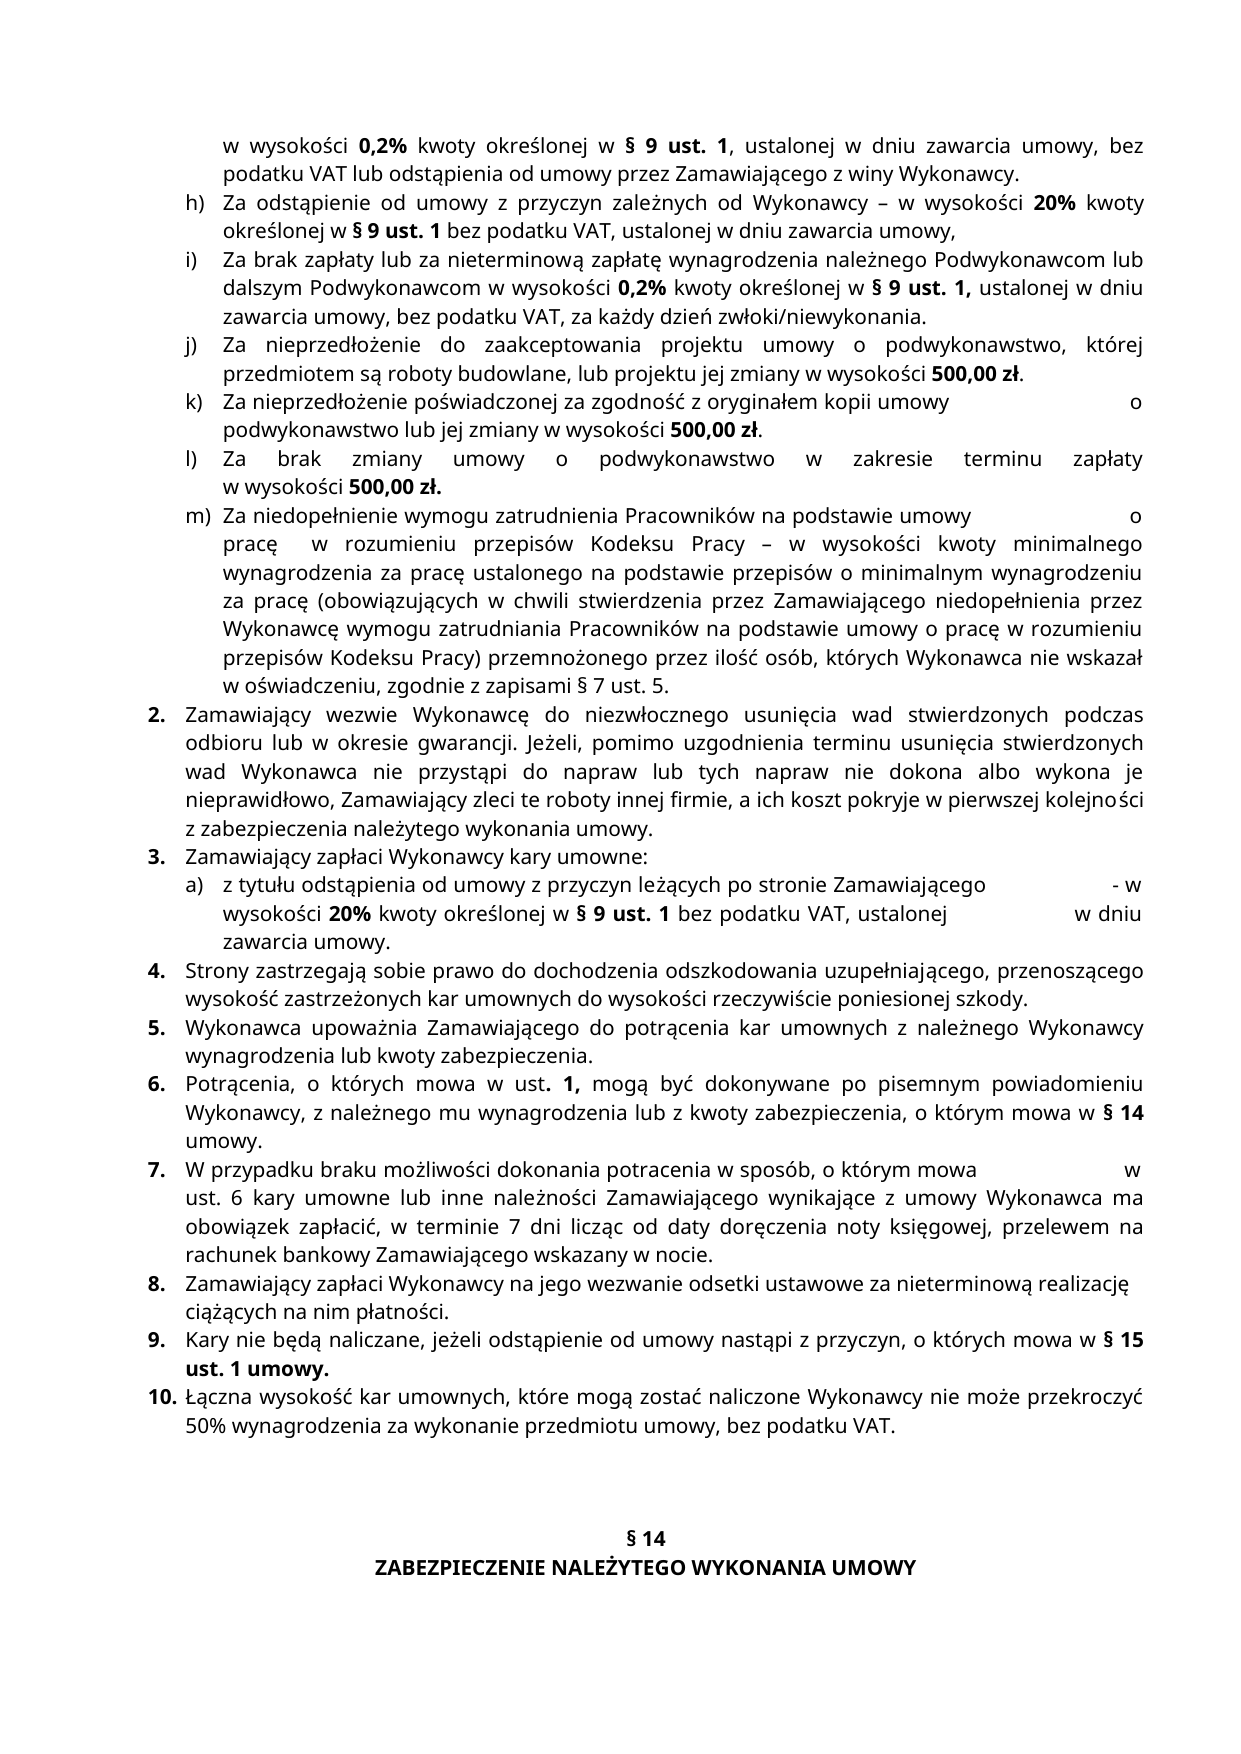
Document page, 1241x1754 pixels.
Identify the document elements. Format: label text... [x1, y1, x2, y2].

list Zamawiający zapłaci Wykonawcy kary umowne: [148, 842, 1144, 871]
text ZABEZPIECZENIE NALEŻYTEGO WYKONANIA UMOWY [148, 1553, 1144, 1581]
list Za brak zapłaty lub za nieterminową zapłatę wynagrodzenia należnego Podwykonawcom lub dalszym Podwykonawcom w wysokości 0,2% kwoty określonej w § 9 ust. 1, ustalonej w dniu zawarcia umowy, bez podatku VAT, za każdy dzień zwłoki/niewykonania. [185, 245, 1144, 330]
list Zamawiający wezwie Wykonawcę do niezwłocznego usunięcia wad stwierdzonych podczas odbioru lub w okresie gwarancji. Jeżeli, pomimo uzgodnienia terminu usunięcia stwierdzonych wad Wykonawca nie przystąpi do napraw lub tych napraw nie dokona albo wykona je nieprawidłowo, Zamawiający zleci te roboty innej firmie, a ich koszt pokryje w pierwszej kolejności z zabezpieczenia należytego wykonania umowy. [148, 700, 1144, 842]
list Łączna wysokość kar umownych, które mogą zostać naliczone Wykonawcy nie może przekroczyć 50% wynagrodzenia za wykonanie przedmiotu umowy, bez podatku VAT. [148, 1382, 1144, 1439]
list Kary nie będą naliczane, jeżeli odstąpienie od umowy nastąpi z przyczyn, o których mowa w § 15 ust. 1 umowy. [148, 1326, 1144, 1382]
list Wykonawca upoważnia Zamawiającego do potrącenia kar umownych z należnego Wykonawcy wynagrodzenia lub kwoty zabezpieczenia. [148, 1013, 1144, 1069]
list W przypadku braku możliwości dokonania potracenia w sposób, o którym mowa w ust. 6 kary umowne lub inne należności Zamawiającego wynikające z umowy Wykonawca ma obowiązek zapłacić, w terminie 7 dni licząc od daty doręczenia noty księgowej, przelewem na rachunek bankowy Zamawiającego wskazany w nocie. [148, 1155, 1144, 1269]
list Za nieprzedłożenie poświadczonej za zgodność z oryginałem kopii umowy o podwykonawstwo lub jej zmiany w wysokości 500,00 zł. [185, 387, 1144, 444]
list Za odstąpienie od umowy z przyczyn zależnych od Wykonawcy – w wysokości 20% kwoty określonej w § 9 ust. 1 bez podatku VAT, ustalonej w dniu zawarcia umowy, [185, 188, 1144, 245]
list Potrącenia, o których mowa w ust. 1, mogą być dokonywane po pisemnym powiadomieniu Wykonawcy, z należnego mu wynagrodzenia lub z kwoty zabezpieczenia, o którym mowa w § 14 umowy. [148, 1069, 1144, 1155]
list Za niedopełnienie wymogu zatrudnienia Pracowników na podstawie umowy o pracę w rozumieniu przepisów Kodeksu Pracy – w wysokości kwoty minimalnego wynagrodzenia za pracę ustalonego na podstawie przepisów o minimalnym wynagrodzeniu za pracę (obowiązujących w chwili stwierdzenia przez Zamawiającego niedopełnienia przez Wykonawcę wymogu zatrudniania Pracowników na podstawie umowy o pracę w rozumieniu przepisów Kodeksu Pracy) przemnożonego przez ilość osób, których Wykonawca nie wskazał w oświadczeniu, zgodnie z zapisami § 7 ust. 5. [185, 501, 1144, 700]
text § 14 [148, 1524, 1144, 1553]
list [185, 131, 1144, 188]
list Strony zastrzegają sobie prawo do dochodzenia odszkodowania uzupełniającego, przenoszącego wysokość zastrzeżonych kar umownych do wysokości rzeczywiście poniesionej szkody. [148, 956, 1144, 1013]
list z tytułu odstąpienia od umowy z przyczyn leżących po stronie Zamawiającego - w wysokości 20% kwoty określonej w § 9 ust. 1 bez podatku VAT, ustalonej w dniu zawarcia umowy. [185, 871, 1144, 956]
list Za nieprzedłożenie do zaakceptowania projektu umowy o podwykonawstwo, której przedmiotem są roboty budowlane, lub projektu jej zmiany w wysokości 500,00 zł. [185, 330, 1144, 387]
list Za brak zmiany umowy o podwykonawstwo w zakresie terminu zapłaty w wysokości 500,00 zł. [185, 444, 1144, 501]
list Zamawiający zapłaci Wykonawcy na jego wezwanie odsetki ustawowe za nieterminową realizację ciążących na nim płatności. [148, 1269, 1144, 1326]
